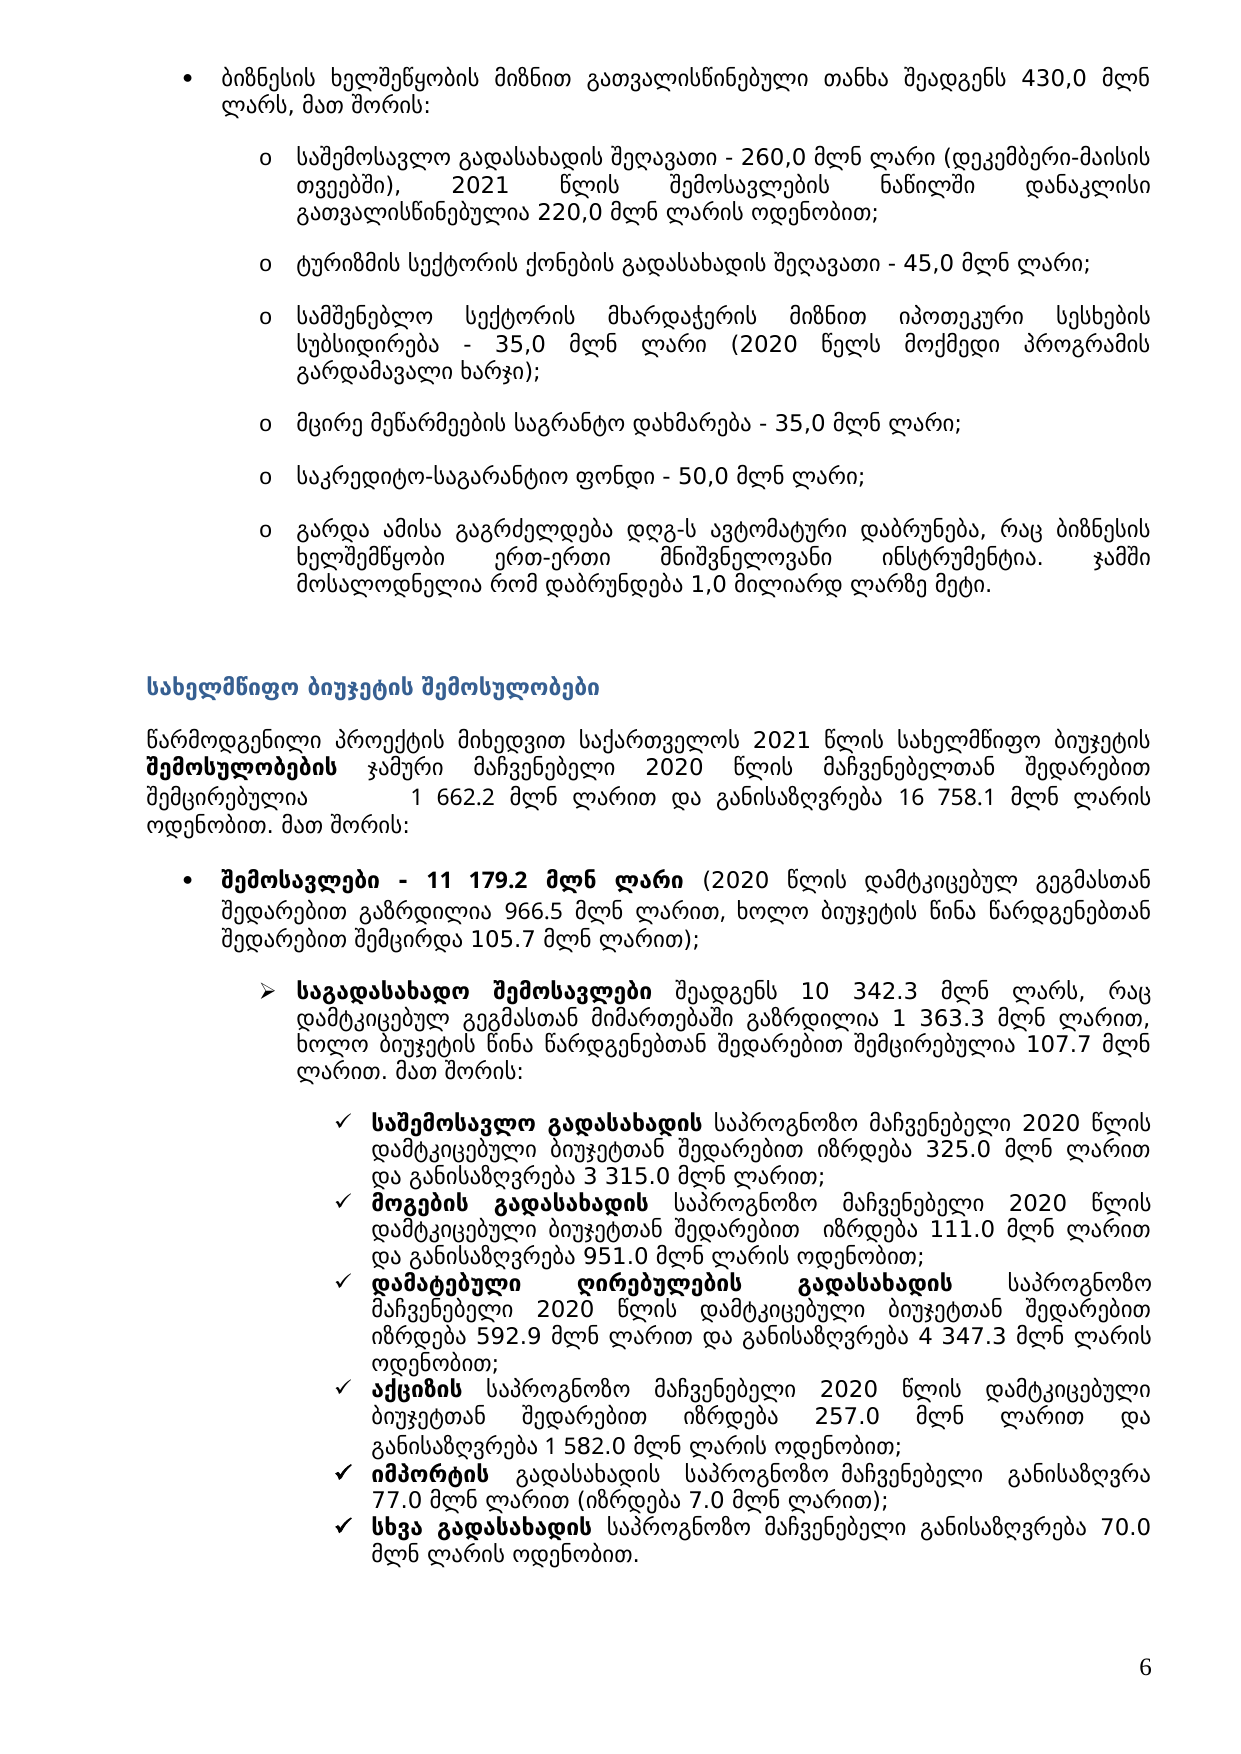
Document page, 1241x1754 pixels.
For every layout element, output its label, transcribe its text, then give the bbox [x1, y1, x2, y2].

list საგადასახადო შემოსავლები შეადგენს 10 342.3 მლნ ლარს, რაც დამტკიცებულ გეგმასთან მიმართებაში გაზრდილია 1 363.3 მლნ ლარით, ხოლო ბიუჯეტის წინა წარდგენებთან შედარებით შემცირებულია 107.7 მლნ ლარით. მათ შორის: [259, 978, 1152, 1085]
list მოგების გადასახადის საპროგნოზო მაჩვენებელი 2020 წლის დამტკიცებული ბიუჯეტთან შედარებით იზრდება 111.0 მლნ ლარით და განისაზღვრება 951.0 მლნ ლარის ოდენობით; [334, 1190, 1152, 1270]
list საშემოსავლო გადასახადის საპროგნოზო მაჩვენებელი 2020 წლის დამტკიცებული ბიუჯეტთან შედარებით იზრდება 325.0 მლნ ლარით და განისაზღვრება 3 315.0 მლნ ლარით; [334, 1110, 1152, 1190]
list მცირე მეწარმეების საგრანტო დახმარება - 35,0 მლნ ლარი; [259, 410, 1152, 438]
list სხვა გადასახადის საპროგნოზო მაჩვენებელი განისაზღვრება 70.0 მლნ ლარის ოდენობით. [334, 1514, 1152, 1568]
list აქციზის საპროგნოზო მაჩვენებელი 2020 წლის დამტკიცებული ბიუჯეტთან შედარებით იზრდება 257.0 მლნ ლარით და განისაზღვრება 1 582.0 მლნ ლარის ოდენობით; [334, 1376, 1152, 1461]
text წარმოდგენილი პროექტის მიხედვით საქართველოს 2021 წლის სახელმწიფო ბიუჯეტის შემოსულობების ჯამური მაჩვენებელი 2020 წლის მაჩვენებელთან შედარებით შემცირებულია 1 662.2 მლნ ლარით და განისაზღვრება 16 758.1 მლნ ლარის ოდენობით. მათ შორის: [146, 728, 1152, 839]
list შემოსავლები - 11 179.2 მლნ ლარი (2020 წლის დამტკიცებულ გეგმასთან შედარებით გაზრდილია 966.5 მლნ ლარით, ხოლო ბიუჯეტის წინა წარდგენებთან შედარებით შემცირდა 105.7 მლნ ლარით); [184, 864, 1152, 953]
list იმპორტის გადასახადის საპროგნოზო მაჩვენებელი განისაზღვრა 77.0 მლნ ლარით (იზრდება 7.0 მლნ ლარით); [334, 1461, 1152, 1514]
subtitle სახელმწიფო ბიუჯეტის შემოსულობები [118, 674, 1152, 701]
list ბიზნესის ხელშეწყობის მიზნით გათვალისწინებული თანხა შეადგენს 430,0 მლნ ლარს, მათ შორის: [184, 66, 1152, 119]
list ტურიზმის სექტორის ქონების გადასახადის შეღავათი - 45,0 მლნ ლარი; [259, 250, 1152, 278]
list გარდა ამისა გაგრძელდება დღგ-ს ავტომატური დაბრუნება, რაც ბიზნესის ხელშემწყობი ერთ-ერთი მნიშვნელოვანი ინსტრუმენტია. ჯამში მოსალოდნელია რომ დაბრუნდება 1,0 მილიარდ ლარზე მეტი. [259, 516, 1152, 598]
list საკრედიტო-საგარანტიო ფონდი - 50,0 მლნ ლარი; [259, 463, 1152, 491]
list დამატებული ღირებულების გადასახადის საპროგნოზო მაჩვენებელი 2020 წლის დამტკიცებული ბიუჯეტთან შედარებით იზრდება 592.9 მლნ ლარით და განისაზღვრება 4 347.3 მლნ ლარის ოდენობით; [334, 1270, 1152, 1376]
list საშემოსავლო გადასახადის შეღავათი - 260,0 მლნ ლარი (დეკემბერი-მაისის თვეებში), 2021 წლის შემოსავლების ნაწილში დანაკლისი გათვალისწინებულია 220,0 მლნ ლარის ოდენობით; [259, 144, 1152, 225]
list სამშენებლო სექტორის მხარდაჭერის მიზნით იპოთეკური სესხების სუბსიდირება - 35,0 მლნ ლარი (2020 წელს მოქმედი პროგრამის გარდამავალი ხარჯი); [259, 303, 1152, 385]
